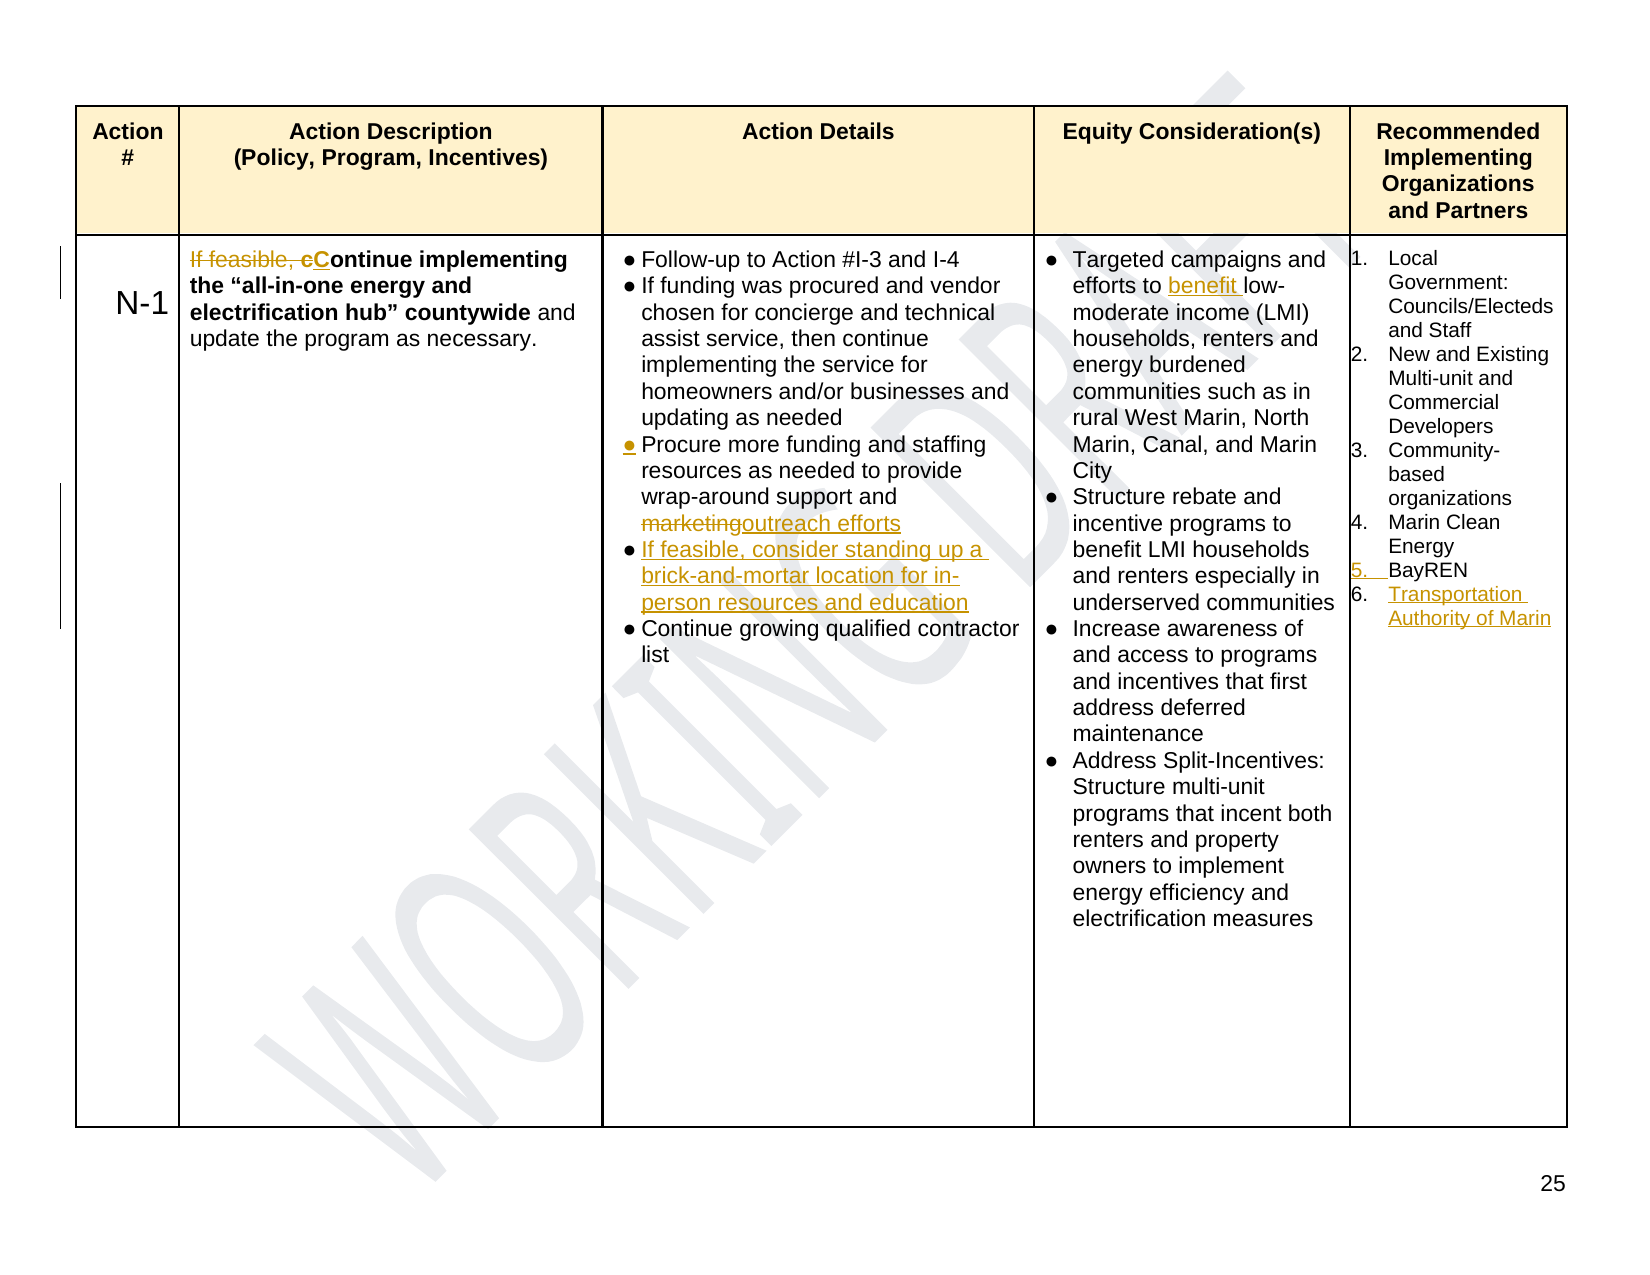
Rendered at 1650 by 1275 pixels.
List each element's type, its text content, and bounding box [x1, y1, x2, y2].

table_cell Follow-up to Action #I-3 and I-4 If funding was procured and vendor chosen for concierge and technical assist service, then continue implementing the service for homeowners and/or businesses and updating as needed Procure more funding and staffing resources as needed to provide wrap-around support and Continue growing qualified contractor list [604, 236, 1033, 1126]
table_cell N-1 [77, 236, 178, 1126]
table_cell ontinue implementing the “all-in-one energy and electrification hub” countywide and update the program as necessary. [180, 236, 601, 1126]
table_header Equity Consideration(s) [1035, 107, 1349, 233]
table_header Recommended Implementing Organizations and Partners [1351, 107, 1566, 233]
table_header Action # [77, 107, 178, 233]
table_header Action Description (Policy, Program, Incentives) [180, 107, 601, 233]
table_header Action Details [604, 107, 1033, 233]
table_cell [1035, 236, 1349, 1126]
table_cell Local Government: Councils/Electeds and Staff New and Existing Multi-unit and Commercial Developers Community-based organizations Marin Clean Energy BayREN [1351, 236, 1566, 1126]
